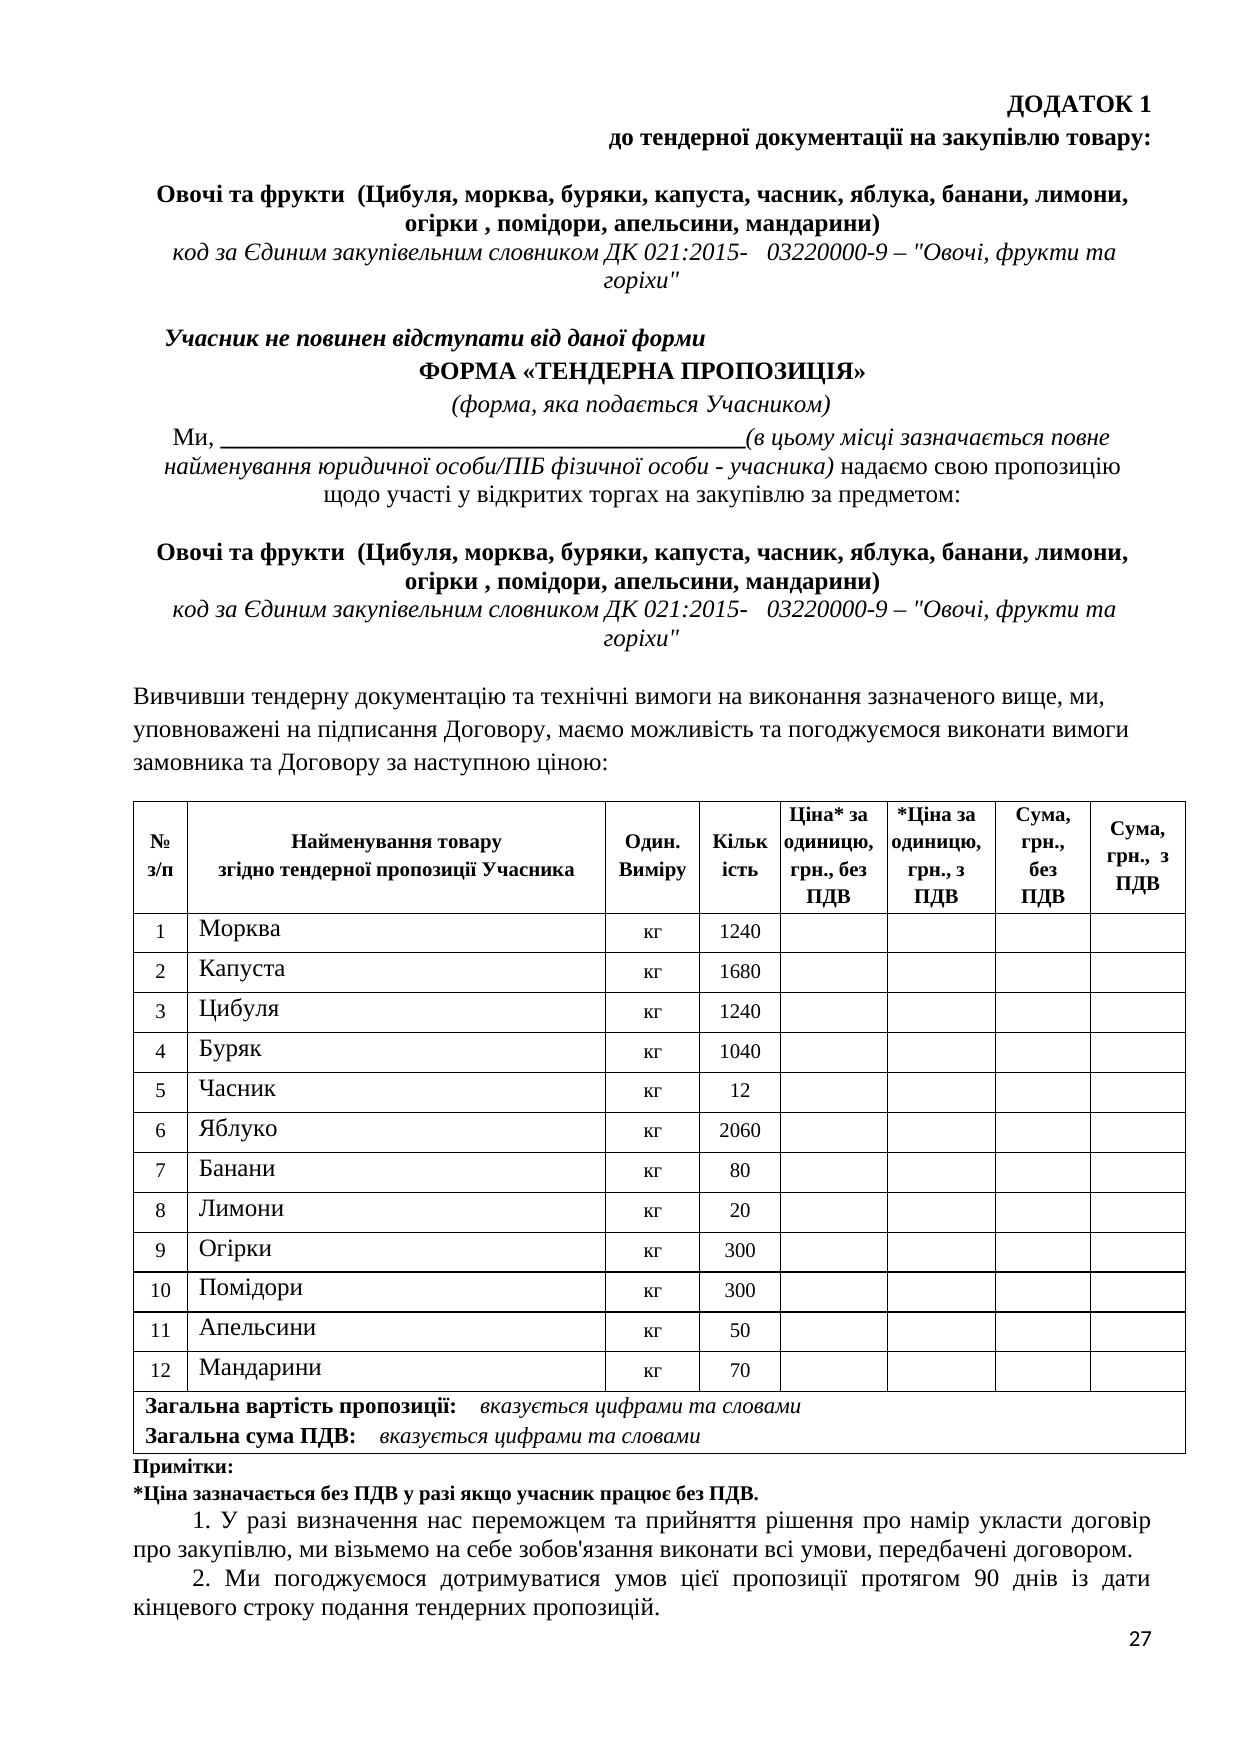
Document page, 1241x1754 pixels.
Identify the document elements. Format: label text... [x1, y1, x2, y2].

table_cell 1680 [700, 953, 780, 992]
table_cell Цибуля [188, 993, 605, 1032]
table_cell Лимони [188, 1193, 605, 1232]
table_cell [888, 1273, 995, 1311]
table_cell 6 [134, 1113, 187, 1152]
table_cell 12 [700, 1073, 780, 1112]
table_cell [781, 914, 887, 952]
table_cell 12 [134, 1352, 187, 1391]
table_cell [888, 1193, 995, 1232]
table_cell [1091, 953, 1185, 992]
table_cell 1040 [700, 1033, 780, 1072]
table_header Найменування товару згідно тендерної пропозиції Учасника [188, 802, 605, 912]
table_cell [996, 953, 1090, 992]
text 2. Ми погоджуємося дотримуватися умов цієї пропозиції протягом 90 днів із дати кінцевого строку подання тендерних пропозицій. [133, 1563, 1152, 1620]
table_cell Часник [188, 1073, 605, 1112]
table_cell [888, 1153, 995, 1192]
table_cell [888, 1352, 995, 1391]
table_cell [888, 1313, 995, 1351]
table_cell [1091, 1313, 1185, 1351]
table_cell [996, 1273, 1090, 1311]
table_cell [996, 1153, 1090, 1192]
table_cell [781, 1033, 887, 1072]
table_cell [1091, 1352, 1185, 1391]
table_cell Яблуко [188, 1113, 605, 1152]
table_cell 2060 [700, 1113, 780, 1152]
table_cell Банани [188, 1153, 605, 1192]
table_cell [996, 1352, 1090, 1391]
table_header Кількість [700, 802, 780, 912]
table_cell [1091, 1273, 1185, 1311]
table_cell 8 [134, 1193, 187, 1232]
table_cell [1091, 1033, 1185, 1072]
table_cell [781, 1233, 887, 1271]
table_header Ціна* за одиницю, грн., без ПДВ [781, 802, 887, 912]
table_cell кг [606, 993, 699, 1032]
table_header *Ціна за одиницю, грн., з ПДВ [888, 802, 995, 912]
text Овочі та фрукти (Цибуля, морква, буряки, капуста, часник, яблука, банани, лимони, огірки , помідори, апельсини, мандарини) [133, 537, 1152, 594]
table_cell [888, 953, 995, 992]
table_cell [996, 914, 1090, 952]
table_cell [996, 1313, 1090, 1351]
table_cell Капуста [188, 953, 605, 992]
table_cell [996, 1233, 1090, 1271]
table_cell 80 [700, 1153, 780, 1192]
table_cell 1 [134, 914, 187, 952]
table_cell [781, 1073, 887, 1112]
text (форма, яка подається Учасником) [133, 389, 1152, 418]
text ФОРМА «ТЕНДЕРНА ПРОПОЗИЦІЯ» [133, 356, 1152, 385]
text код за Єдиним закупівельним словником ДК 021:2015- 03220000-9 – "Овочі, фрукти та горіхи" [133, 237, 1152, 294]
text ДОДАТОК 1 [133, 89, 1152, 117]
text Ми, __________________________________________(в цьому місці зазначається повне найменування юридичної особи/ПІБ фізичної особи - учасника) надаємо свою пропозицію щодо участі у відкритих торгах на закупівлю за предметом: [133, 422, 1152, 508]
table_cell [996, 1033, 1090, 1072]
text Учасник не повинен відступати від даної форми [133, 323, 1152, 352]
table_cell кг [606, 1273, 699, 1311]
table_header № з/п [134, 802, 187, 912]
table_cell [1091, 1153, 1185, 1192]
table_cell 300 [700, 1233, 780, 1271]
text код за Єдиним закупівельним словником ДК 021:2015- 03220000-9 – "Овочі, фрукти та горіхи" [133, 594, 1152, 652]
text Вивчивши тендерну документацію та технічні вимоги на виконання зазначеного вище, ми, уповноважені на підписання Договору, маємо можливість та погоджуємося виконати вимоги замовника та Договору за наступною ціною: [133, 681, 1152, 776]
table_cell 1240 [700, 914, 780, 952]
table_cell кг [606, 1313, 699, 1351]
table_cell Мандарини [188, 1352, 605, 1391]
table_cell [996, 993, 1090, 1032]
table_cell 50 [700, 1313, 780, 1351]
table_cell 20 [700, 1193, 780, 1232]
table_cell 1240 [700, 993, 780, 1032]
table_cell Помідори [188, 1273, 605, 1311]
table_cell [996, 1193, 1090, 1232]
table_cell [1091, 1073, 1185, 1112]
table_cell Загальна вартість пропозиції: вказується цифрами та словами Загальна сума ПДВ: вказується цифрами та словами [134, 1392, 1185, 1453]
table_cell [1091, 1233, 1185, 1271]
table_cell [888, 1233, 995, 1271]
table_cell кг [606, 1193, 699, 1232]
table_header Один. Виміру [606, 802, 699, 912]
text Примітки: [133, 1454, 1152, 1478]
table_cell [781, 953, 887, 992]
table_cell Апельсини [188, 1313, 605, 1351]
table_cell [1091, 1193, 1185, 1232]
table_cell 11 [134, 1313, 187, 1351]
table_cell 10 [134, 1273, 187, 1311]
table_cell [781, 1313, 887, 1351]
table_cell 4 [134, 1033, 187, 1072]
table_cell [781, 1352, 887, 1391]
table_cell Буряк [188, 1033, 605, 1072]
table_cell 7 [134, 1153, 187, 1192]
table_cell [996, 1073, 1090, 1112]
table_cell Морква [188, 914, 605, 952]
table_cell кг [606, 1153, 699, 1192]
table_cell [996, 1113, 1090, 1152]
text Овочі та фрукти (Цибуля, морква, буряки, капуста, часник, яблука, банани, лимони, огірки , помідори, апельсини, мандарини) [133, 179, 1152, 237]
table_cell [1091, 1113, 1185, 1152]
table_cell [888, 1033, 995, 1072]
table_cell кг [606, 953, 699, 992]
text до тендерної документації на закупівлю товару: [133, 122, 1152, 150]
table_cell [888, 914, 995, 952]
table_cell 5 [134, 1073, 187, 1112]
table_cell Огірки [188, 1233, 605, 1271]
text *Ціна зазначається без ПДВ у разі якщо учасник працює без ПДВ. [133, 1481, 1152, 1505]
table_cell кг [606, 1233, 699, 1271]
table_cell кг [606, 1113, 699, 1152]
text 1. У разі визначення нас переможцем та прийняття рішення про намір укласти договір про закупівлю, ми візьмемо на себе зобов'язання виконати всі умови, передбачені договором. [133, 1505, 1152, 1563]
table_cell кг [606, 1033, 699, 1072]
table_cell кг [606, 1073, 699, 1112]
table_cell кг [606, 914, 699, 952]
table_cell 3 [134, 993, 187, 1032]
table_header Сума, грн., з ПДВ [1091, 802, 1185, 912]
table_cell [888, 1113, 995, 1152]
table_cell [781, 1193, 887, 1232]
table_cell 9 [134, 1233, 187, 1271]
table_cell [888, 993, 995, 1032]
table_cell 2 [134, 953, 187, 992]
table_cell [781, 1273, 887, 1311]
table_cell [888, 1073, 995, 1112]
table_cell 300 [700, 1273, 780, 1311]
table_cell [781, 993, 887, 1032]
table_cell кг [606, 1352, 699, 1391]
table_cell [1091, 993, 1185, 1032]
table_cell [1091, 914, 1185, 952]
table_cell [781, 1113, 887, 1152]
table_header Сума, грн., без ПДВ [996, 802, 1090, 912]
table_cell [781, 1153, 887, 1192]
table_cell 70 [700, 1352, 780, 1391]
